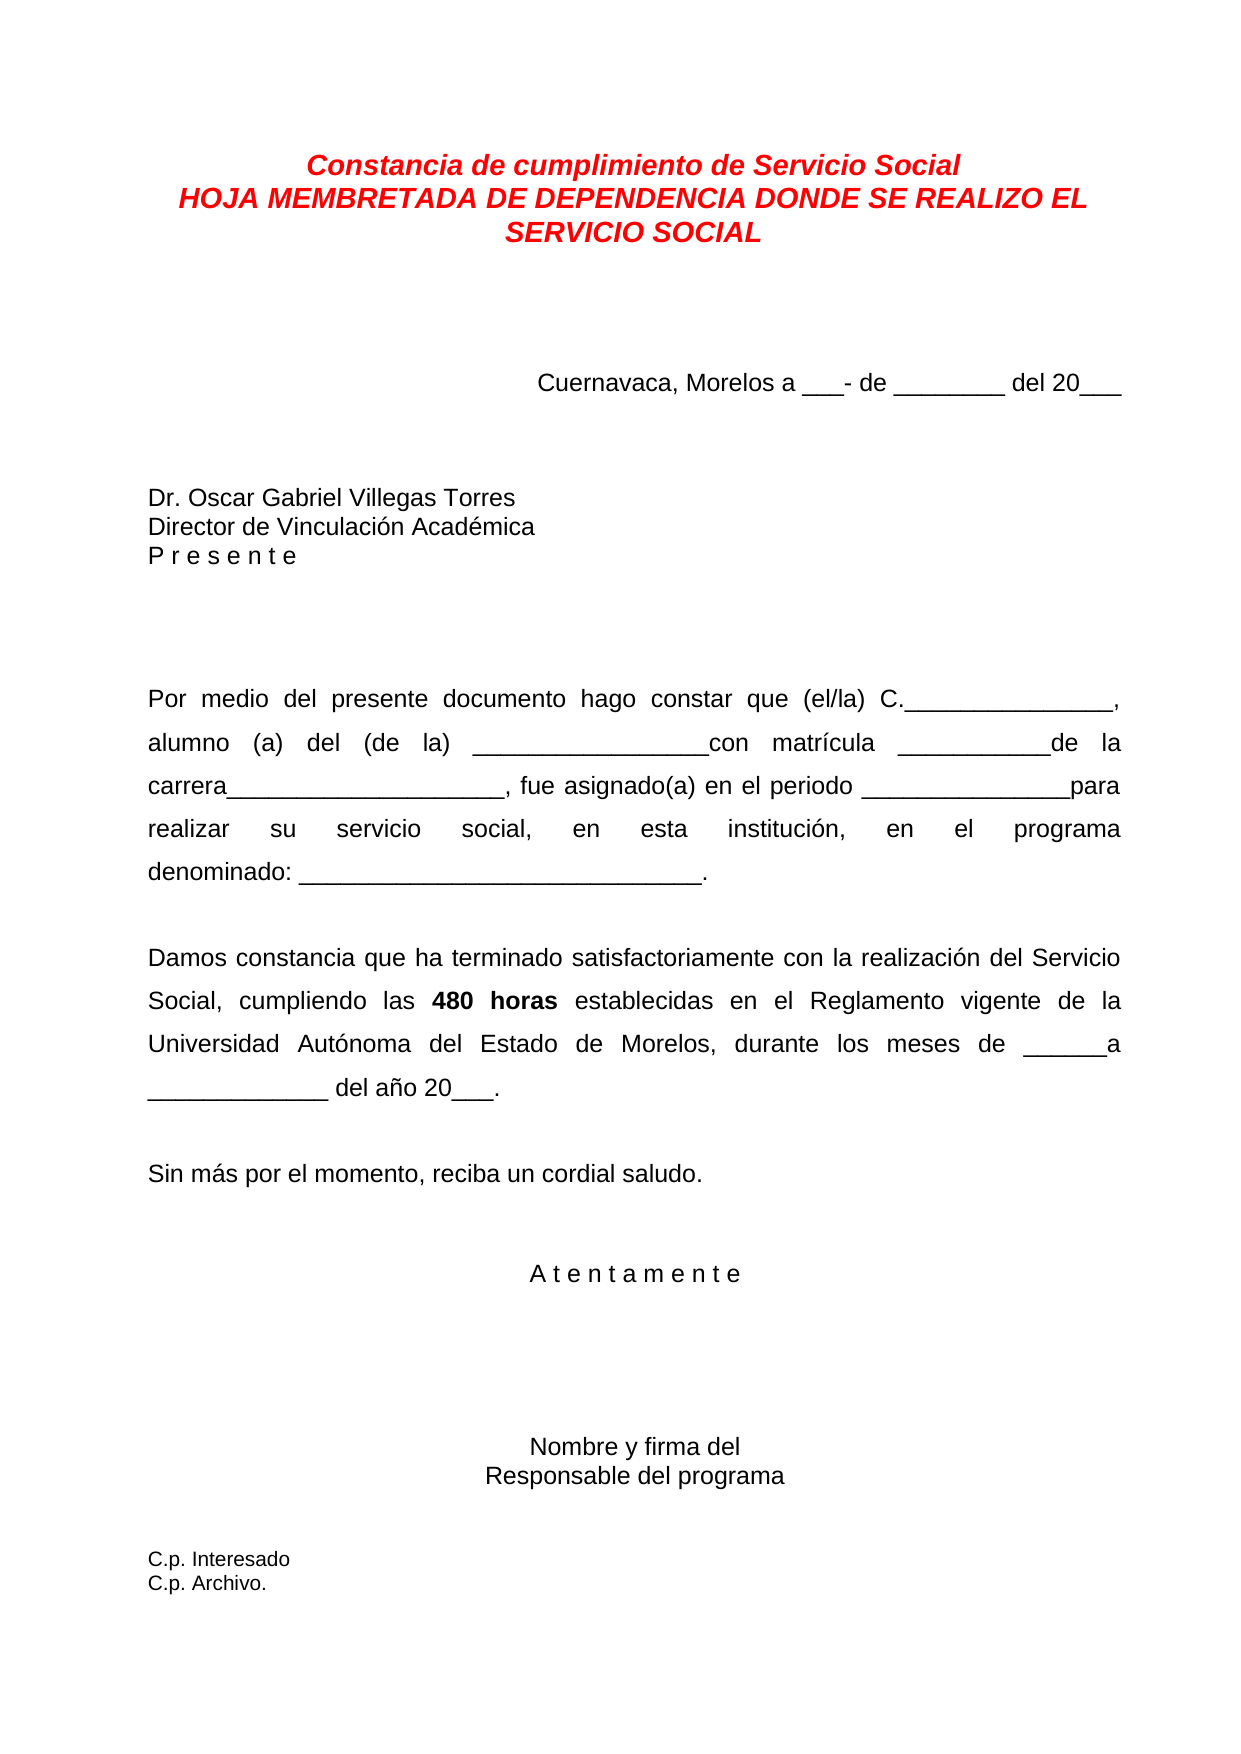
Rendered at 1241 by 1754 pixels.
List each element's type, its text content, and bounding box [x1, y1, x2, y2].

text A t e n t a m e n t e [148, 1259, 1122, 1288]
text Sin más por el momento, reciba un cordial saludo. [148, 1159, 1122, 1187]
text HOJA MEMBRETADA DE DEPENDENCIA DONDE SE REALIZO EL SERVICIO SOCIAL [148, 181, 1122, 248]
text Responsable del programa [148, 1461, 1122, 1489]
text Cuernavaca, Morelos a ___- de ________ del 20___ [148, 368, 1122, 397]
text Constancia de cumplimiento de Servicio Social [148, 148, 1122, 181]
text Por medio del presente documento hago constar que (el/la) C._______________, alumno (a) del (de la) _________________con matrícula ___________de la carrera____________________, fue asignado(a) en el periodo _______________para realizar su servicio social, en esta institución, en el programa denominado: _____________________________. [148, 684, 1122, 886]
text Director de Vinculación Académica [148, 512, 1122, 541]
text Dr. Oscar Gabriel Villegas Torres [148, 483, 1122, 512]
text P r e s e n t e [148, 541, 1122, 569]
text C.p. Interesado [148, 1547, 1122, 1571]
text C.p. Archivo. [148, 1571, 1122, 1595]
text Damos constancia que ha terminado satisfactoriamente con la realización del Servicio Social, cumpliendo las 480 horas establecidas en el Reglamento vigente de la Universidad Autónoma del Estado de Morelos, durante los meses de ______a _____________ del año 20___. [148, 943, 1122, 1101]
text Nombre y firma del [148, 1432, 1122, 1461]
